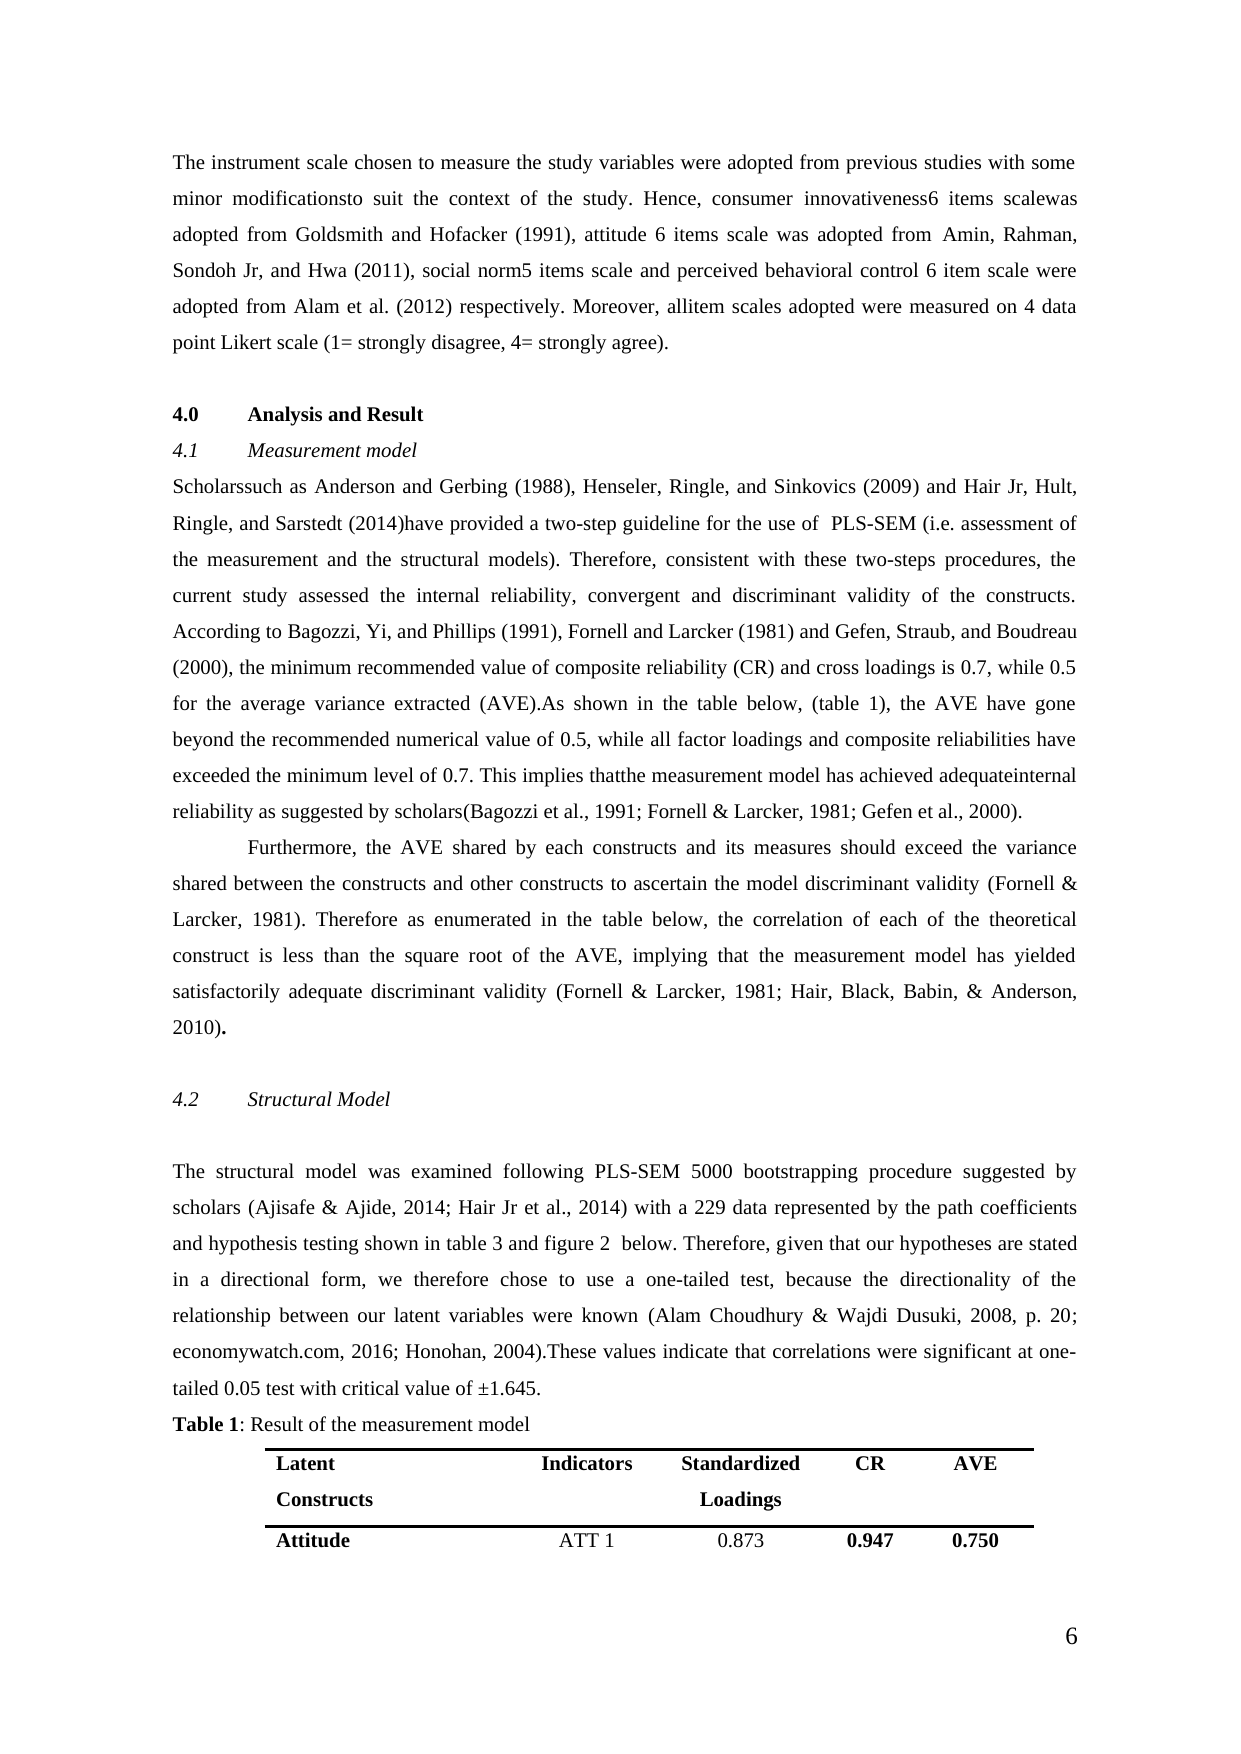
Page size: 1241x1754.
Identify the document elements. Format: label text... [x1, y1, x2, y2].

text 4.0 Analysis and Result [172, 402, 1078, 426]
text Furthermore, the AVE shared by each constructs and its measures should exceed the variance shared between the constructs and other constructs to ascertain the model discriminant validity (Fornell & Larcker, 1981). Therefore as enumerated in the table below, the correlation of each of the theoretical construct is less than the square root of the AVE, implying that the measurement model has yielded satisfactorily adequate discriminant validity (Fornell & Larcker, 1981; Hair, Black, Babin, & Anderson, 2010). [172, 835, 1078, 1039]
table_header [161, 1448, 1056, 1566]
text 4.2 Structural Model [172, 1087, 1078, 1111]
text The structural model was examined following PLS-SEM 5000 bootstrapping procedure suggested by scholars (Ajisafe & Ajide, 2014; Hair Jr et al., 2014) with a 229 data represented by the path coefficients and hypothesis testing shown in table 3 and figure 2 below. Therefore, given that our hypotheses are stated in a directional form, we therefore chose to use a one-tailed test, because the directionality of the relationship between our latent variables were known (Alam Choudhury & Wajdi Dusuki, 2008, p. 20; economywatch.com, 2016; Honohan, 2004).These values indicate that correlations were significant at one-tailed 0.05 test with critical value of ±1.645. [172, 1159, 1078, 1399]
text 4.1 Measurement model [172, 438, 1078, 462]
text Scholarssuch as Anderson and Gerbing (1988), Henseler, Ringle, and Sinkovics (2009) and Hair Jr, Hult, Ringle, and Sarstedt (2014)have provided a two-step guideline for the use of PLS-SEM (i.e. assessment of the measurement and the structural models). Therefore, consistent with these two-steps procedures, the current study assessed the internal reliability, convergent and discriminant validity of the constructs. According to Bagozzi, Yi, and Phillips (1991), Fornell and Larcker (1981) and Gefen, Straub, and Boudreau (2000), the minimum recommended value of composite reliability (CR) and cross loadings is 0.7, while 0.5 for the average variance extracted (AVE).As shown in the table below, (table 1), the AVE have gone beyond the recommended numerical value of 0.5, while all factor loadings and composite reliabilities have exceeded the minimum level of 0.7. This implies thatthe measurement model has achieved adequateinternal reliability as suggested by scholars(Bagozzi et al., 1991; Fornell & Larcker, 1981; Gefen et al., 2000). [172, 474, 1078, 823]
text The instrument scale chosen to measure the study variables were adopted from previous studies with some minor modificationsto suit the context of the study. Hence, consumer innovativeness6 items scalewas adopted from Goldsmith and Hofacker (1991), attitude 6 items scale was adopted from Amin, Rahman, Sondoh Jr, and Hwa (2011), social norm5 items scale and perceived behavioral control 6 item scale were adopted from Alam et al. (2012) respectively. Moreover, allitem scales adopted were measured on 4 data point Likert scale (1= strongly disagree, 4= strongly agree). [172, 150, 1078, 354]
text Table 1: Result of the measurement model [172, 1411, 1078, 1436]
